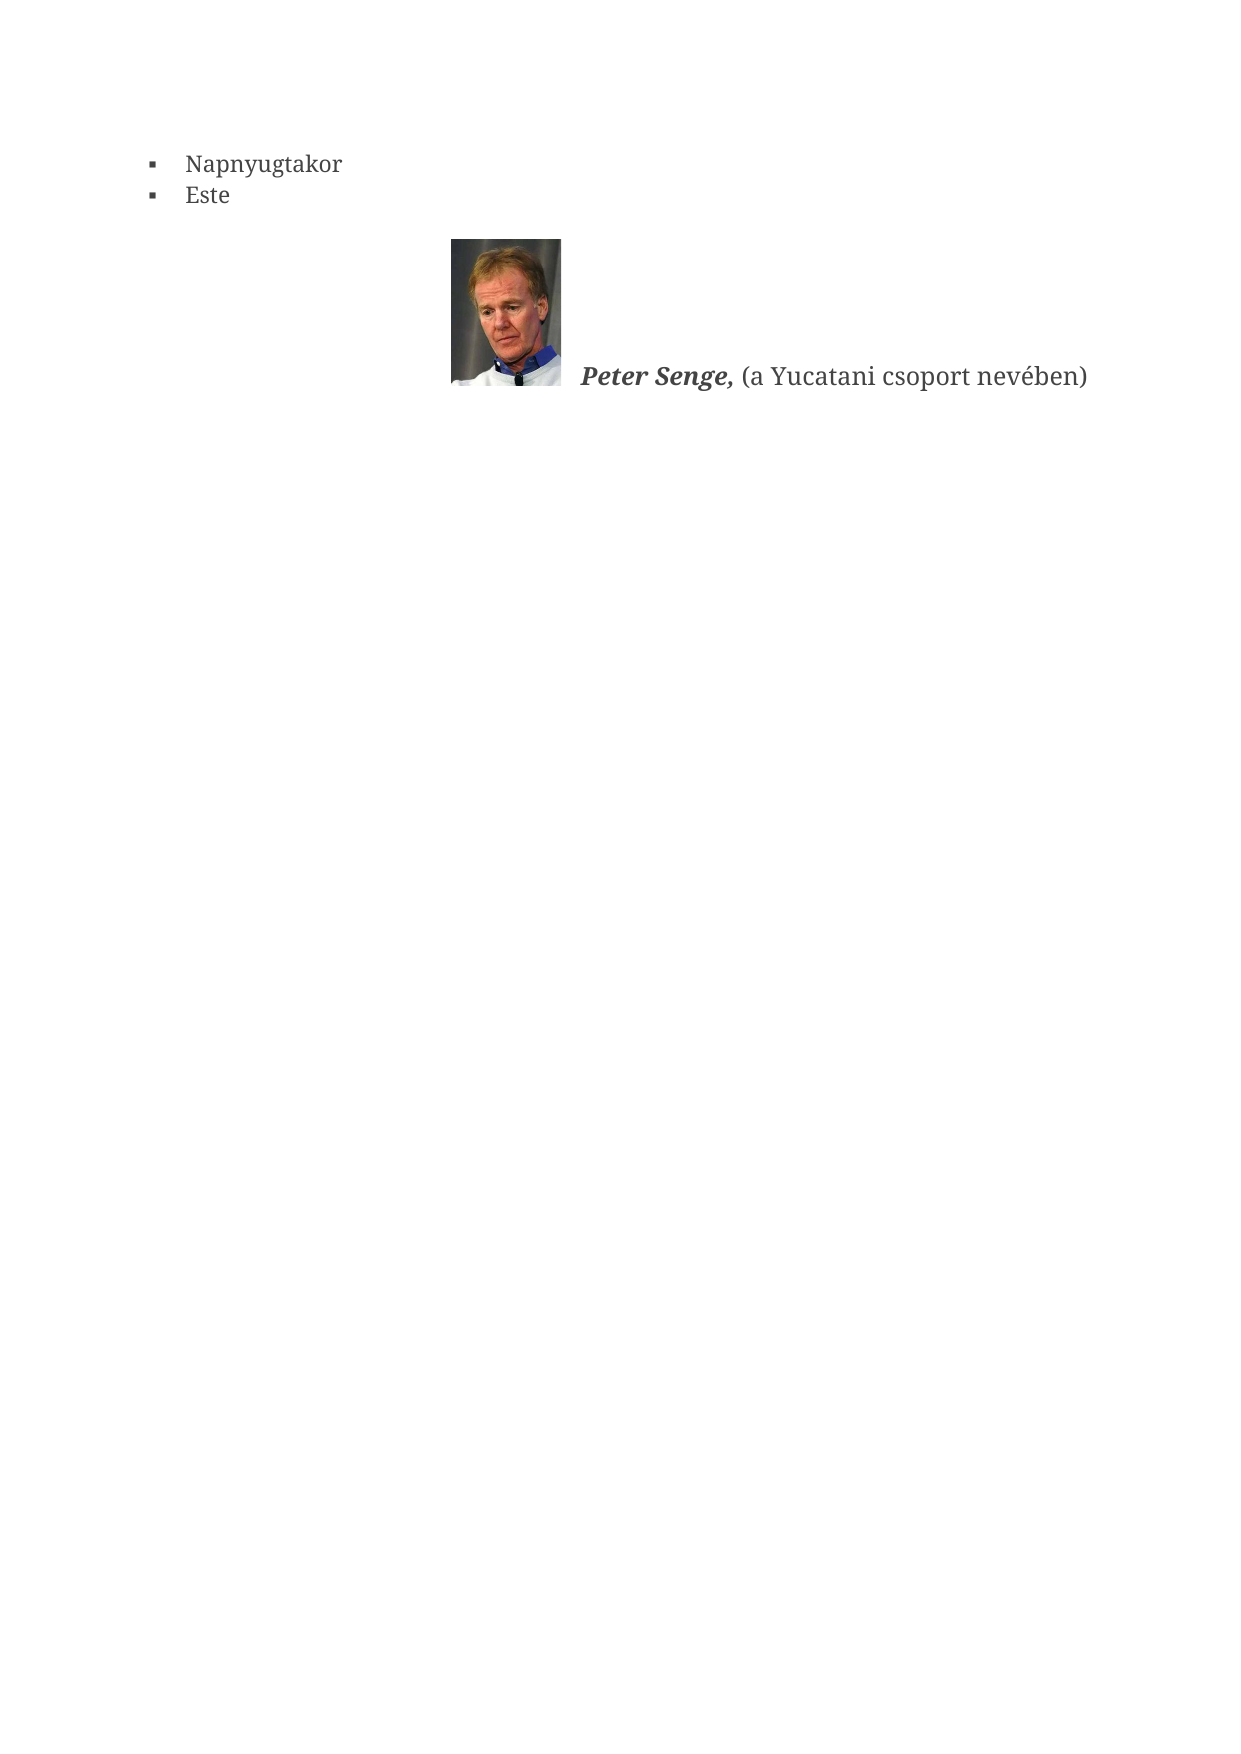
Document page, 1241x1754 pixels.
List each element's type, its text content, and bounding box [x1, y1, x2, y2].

picture [451, 239, 562, 386]
list Este [148, 179, 1093, 210]
list Napnyugtakor [148, 148, 1093, 179]
text Peter Senge, (a Yucatani csoport nevében) [148, 239, 1093, 393]
